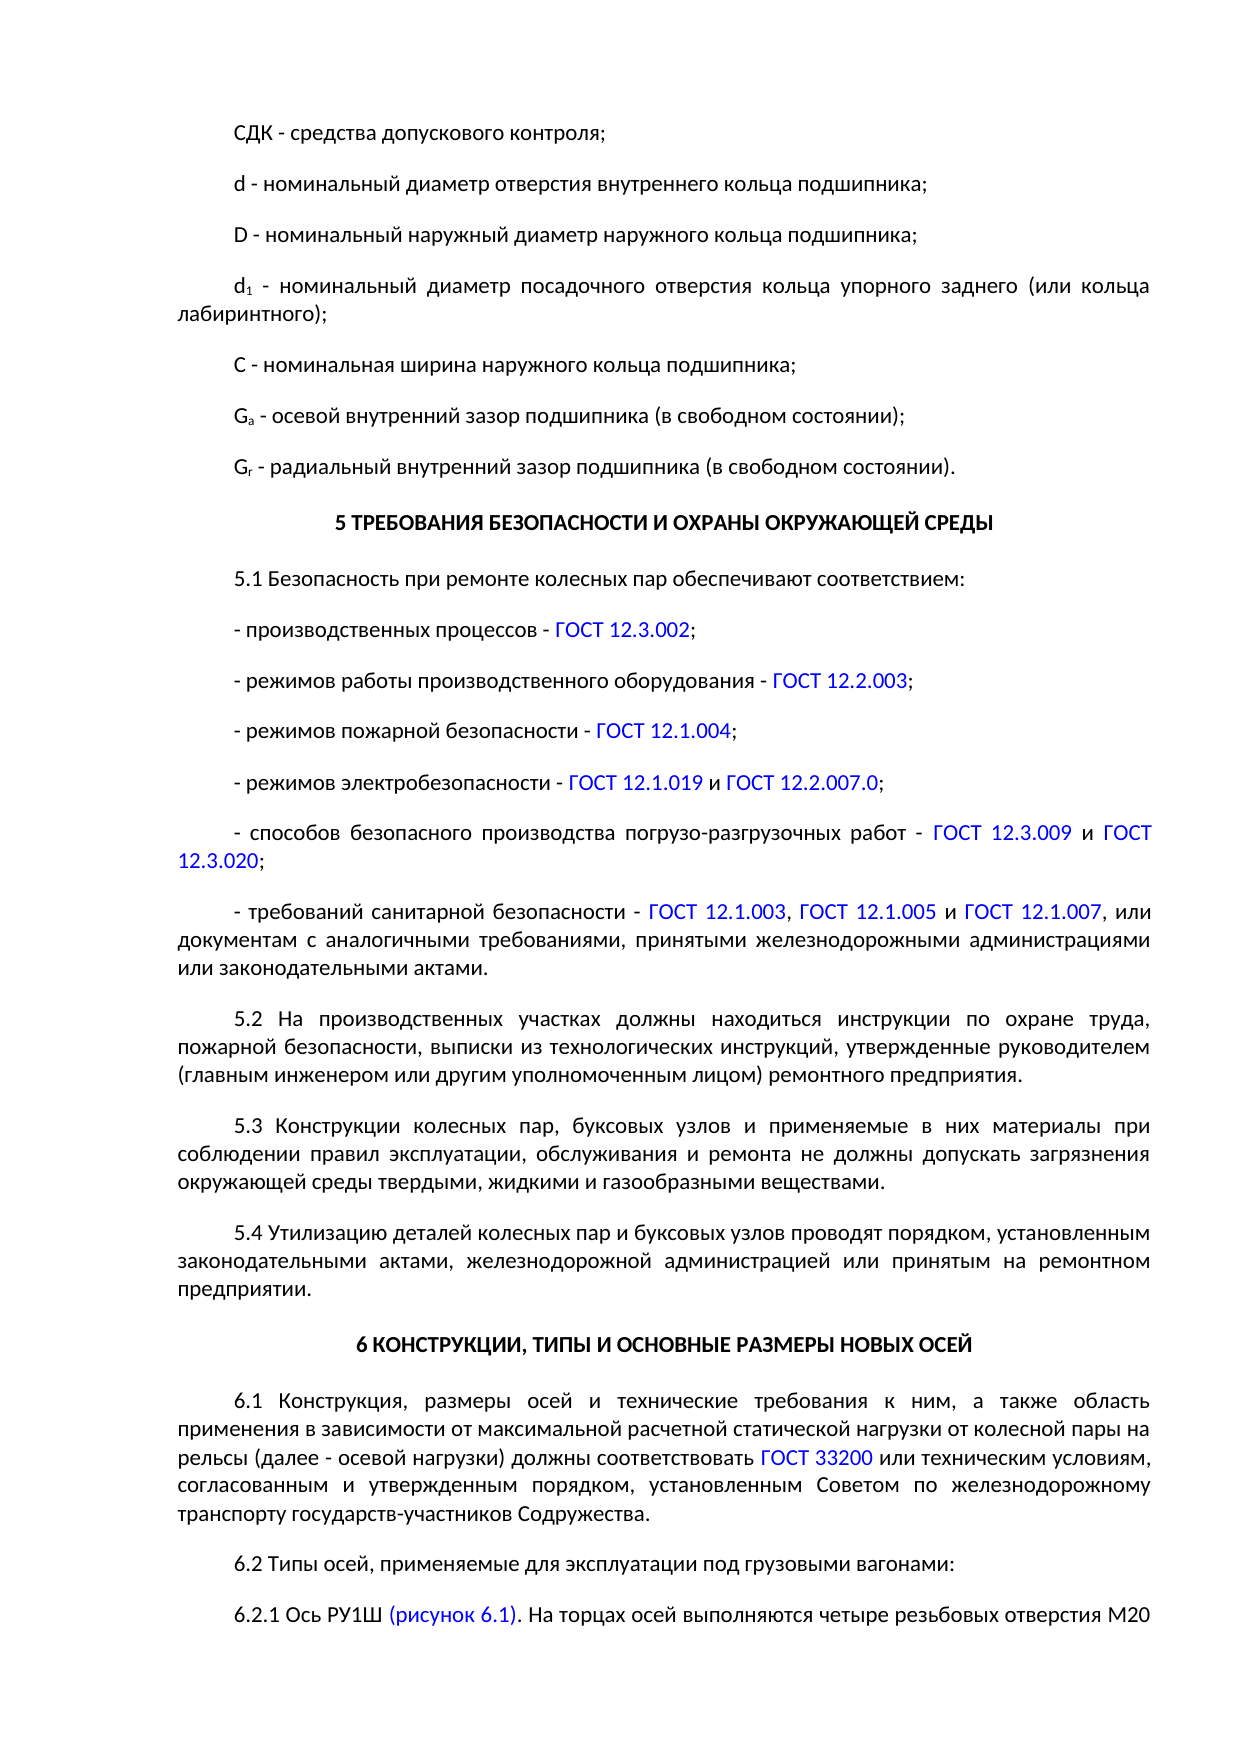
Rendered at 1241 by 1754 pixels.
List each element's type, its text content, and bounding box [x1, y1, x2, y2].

text 5.3 Конструкции колесных пар, буксовых узлов и применяемые в них материалы при соблюдении правил эксплуатации, обслуживания и ремонта не должны допускать загрязнения окружающей среды твердыми, жидкими и газообразными веществами. [177, 1111, 1152, 1196]
title 5 ТРЕБОВАНИЯ БЕЗОПАСНОСТИ И ОХРАНЫ ОКРУЖАЮЩЕЙ СРЕДЫ [177, 508, 1152, 536]
text Ga - осевой внутренний зазор подшипника (в свободном состоянии); [177, 401, 1152, 429]
text D - номинальный наружный диаметр наружного кольца подшипника; [177, 220, 1152, 248]
text СДК - средства допускового контроля; [177, 118, 1152, 146]
text - режимов пожарной безопасности - ГОСТ 12.1.004; [177, 717, 1152, 745]
text 6.1 Конструкция, размеры осей и технические требования к ним, а также область применения в зависимости от максимальной расчетной статической нагрузки от колесной пары на рельсы (далее - осевой нагрузки) должны соответствовать ГОСТ 33200 или техническим условиям, согласованным и утвержденным порядком, установленным Советом по железнодорожному транспорту государств-участников Содружества. [177, 1387, 1152, 1527]
text - способов безопасного производства погрузо-разгрузочных работ - ГОСТ 12.3.009 и ГОСТ 12.3.020; [177, 818, 1152, 874]
text d - номинальный диаметр отверстия внутреннего кольца подшипника; [177, 169, 1152, 197]
text - требований санитарной безопасности - ГОСТ 12.1.003, ГОСТ 12.1.005 и ГОСТ 12.1.007, или документам с аналогичными требованиями, принятыми железнодорожными администрациями или законодательными актами. [177, 897, 1152, 982]
text C - номинальная ширина наружного кольца подшипника; [177, 350, 1152, 378]
text 5.1 Безопасность при ремонте колесных пар обеспечивают соответствием: [177, 564, 1152, 592]
text 6.2 Типы осей, применяемые для эксплуатации под грузовыми вагонами: [177, 1549, 1152, 1578]
text - производственных процессов - ГОСТ 12.3.002; [177, 615, 1152, 643]
text - режимов работы производственного оборудования - ГОСТ 12.2.003; [177, 666, 1152, 694]
title 6 КОНСТРУКЦИИ, ТИПЫ И ОСНОВНЫЕ РАЗМЕРЫ НОВЫХ ОСЕЙ [177, 1331, 1152, 1358]
text - режимов электробезопасности - ГОСТ 12.1.019 и ГОСТ 12.2.007.0; [177, 768, 1152, 796]
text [177, 1601, 1152, 1628]
text d1 - номинальный диаметр посадочного отверстия кольца упорного заднего (или кольца лабиринтного); [177, 271, 1152, 327]
text Gr - радиальный внутренний зазор подшипника (в свободном состоянии). [177, 452, 1152, 480]
text 5.2 На производственных участках должны находиться инструкции по охране труда, пожарной безопасности, выписки из технологических инструкций, утвержденные руководителем (главным инженером или другим уполномоченным лицом) ремонтного предприятия. [177, 1004, 1152, 1088]
text 5.4 Утилизацию деталей колесных пар и буксовых узлов проводят порядком, установленным законодательными актами, железнодорожной администрацией или принятым на ремонтном предприятии. [177, 1218, 1152, 1302]
